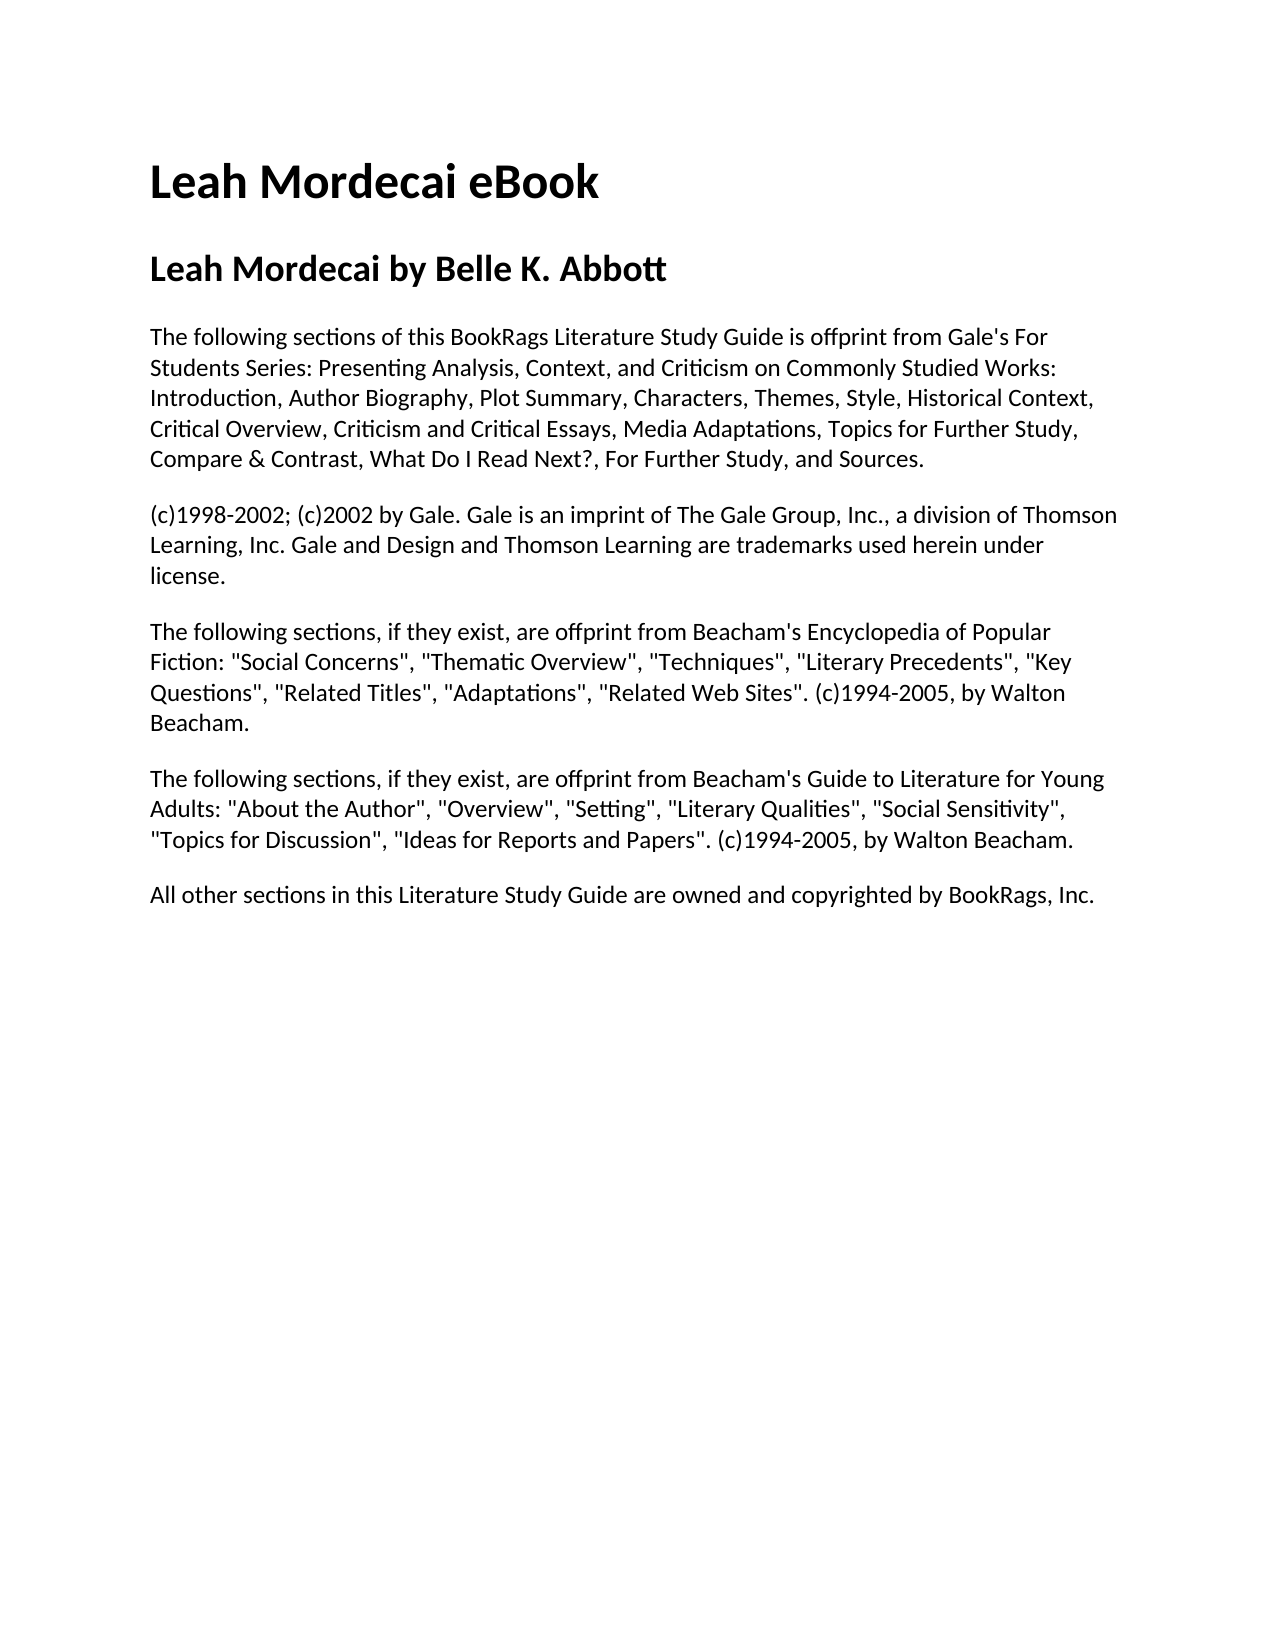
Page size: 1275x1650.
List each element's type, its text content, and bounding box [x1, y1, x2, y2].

text Leah Mordecai eBook [150, 150, 1125, 211]
text All other sections in this Literature Study Guide are owned and copyrighted by BookRags, Inc. [150, 879, 1125, 910]
text Leah Mordecai by Belle K. Abbott [150, 244, 1125, 290]
text (c)1998-2002; (c)2002 by Gale. Gale is an imprint of The Gale Group, Inc., a division of Thomson Learning, Inc. Gale and Design and Thomson Learning are trademarks used herein under license. [150, 499, 1125, 591]
text The following sections, if they exist, are offprint from Beacham's Guide to Literature for Young Adults: "About the Author", "Overview", "Setting", "Literary Qualities", "Social Sensitivity", "Topics for Discussion", "Ideas for Reports and Papers". (c)1994-2005, by Walton Beacham. [150, 763, 1125, 854]
text The following sections of this BookRags Literature Study Guide is offprint from Gale's For Students Series: Presenting Analysis, Context, and Criticism on Commonly Studied Works: Introduction, Author Biography, Plot Summary, Characters, Themes, Style, Historical Context, Critical Overview, Criticism and Critical Essays, Media Adaptations, Topics for Further Study, Compare & Contrast, What Do I Read Next?, For Further Study, and Sources. [150, 322, 1125, 474]
text The following sections, if they exist, are offprint from Beacham's Encyclopedia of Popular Fiction: "Social Concerns", "Thematic Overview", "Techniques", "Literary Precedents", "Key Questions", "Related Titles", "Adaptations", "Related Web Sites". (c)1994-2005, by Walton Beacham. [150, 616, 1125, 738]
